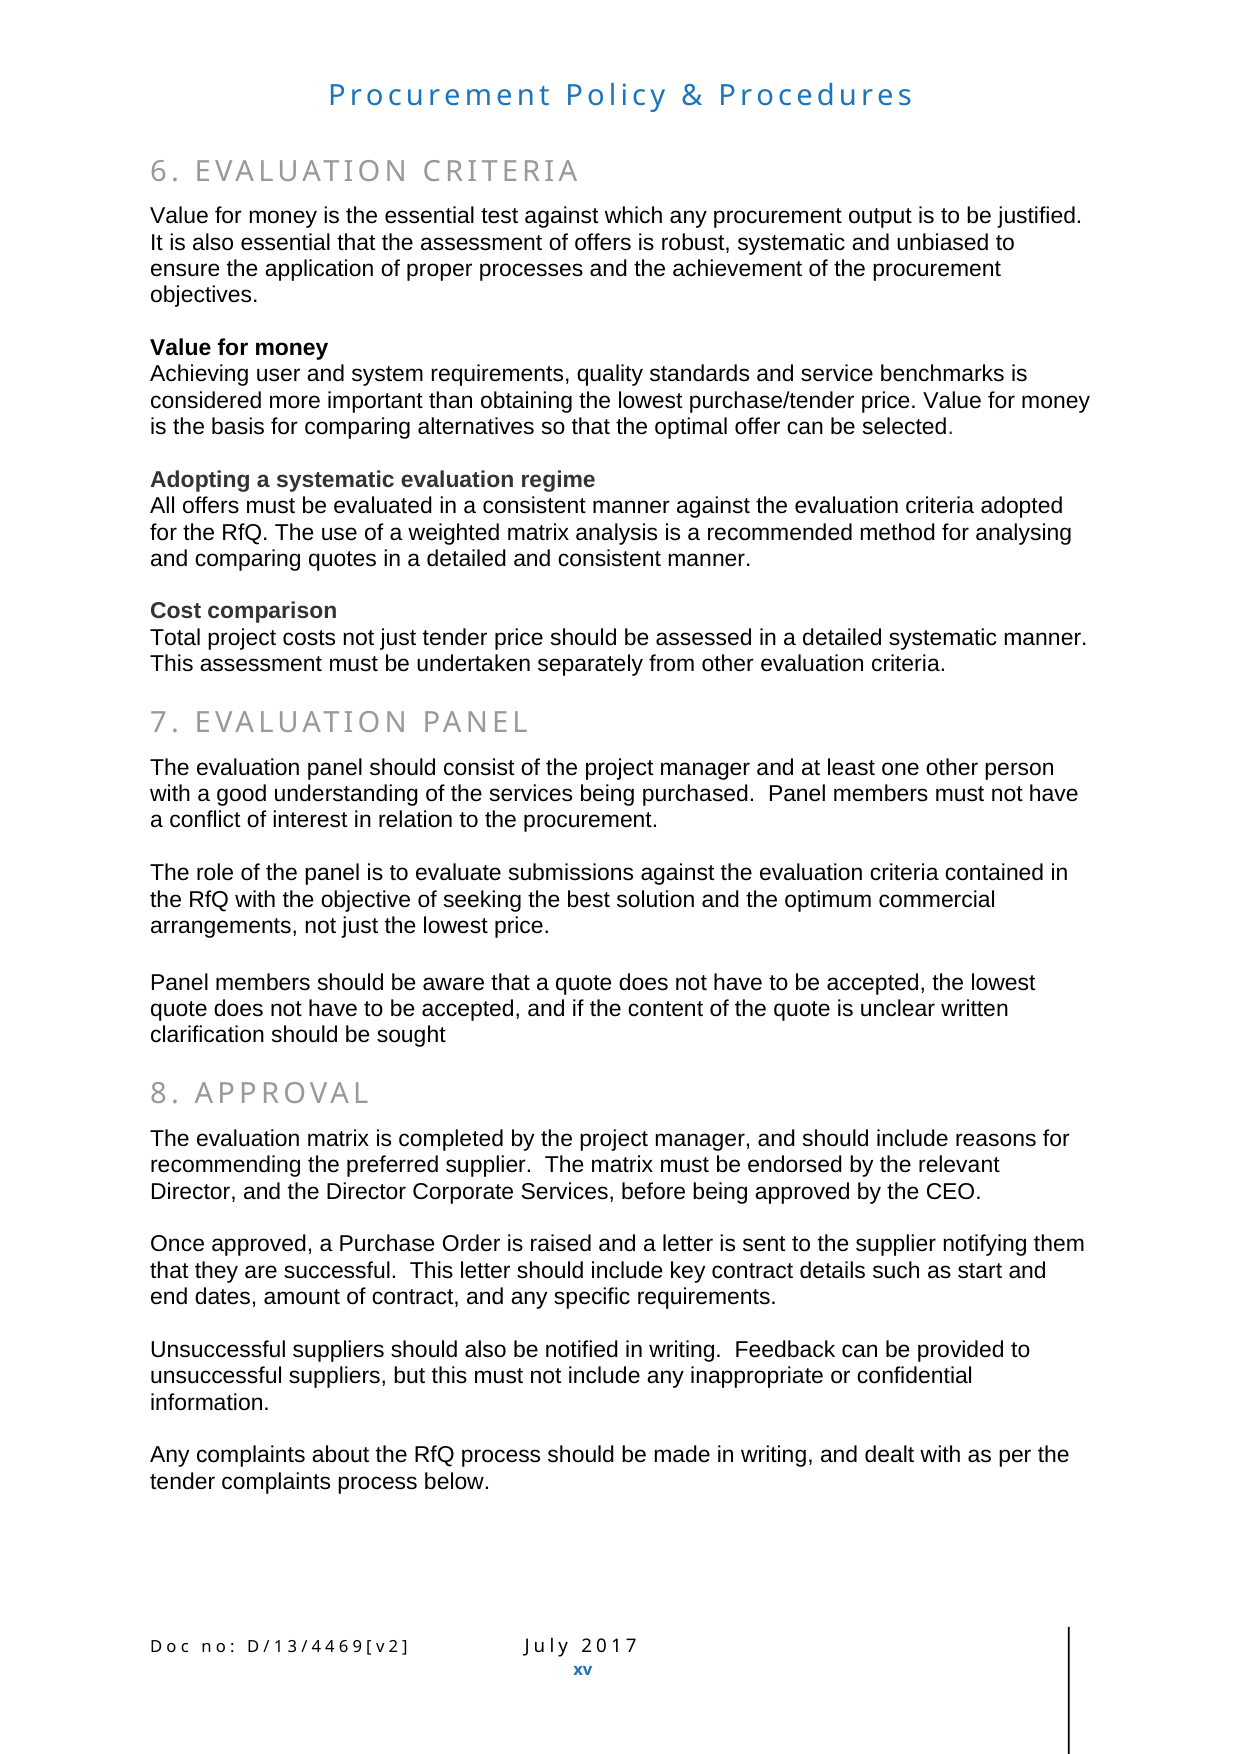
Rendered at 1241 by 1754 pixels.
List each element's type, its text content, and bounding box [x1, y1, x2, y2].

text All offers must be evaluated in a consistent manner against the evaluation criteria adopted for the RfQ. The use of a weighted matrix analysis is a recommended method for analysing and comparing quotes in a detailed and consistent manner. Cost comparison [150, 492, 1090, 624]
text Total project costs not just tender price should be assessed in a detailed systematic manner. This assessment must be undertaken separately from other evaluation criteria. [150, 624, 1090, 677]
text Once approved, a Purchase Order is raised and a letter is sent to the supplier notifying them that they are successful. This letter should include key contract details such as start and end dates, amount of contract, and any specific requirements. [150, 1230, 1090, 1309]
subtitle 7. Evaluation Panel [150, 702, 1090, 741]
subtitle 8. Approval [150, 1073, 1090, 1112]
text Any complaints about the RfQ process should be made in writing, and dealt with as per the tender complaints process below. [150, 1441, 1090, 1494]
text Value for money [150, 334, 1090, 360]
text The evaluation panel should consist of the project manager and at least one other person with a good understanding of the services being purchased. Panel members must not have a conflict of interest in relation to the procurement. [150, 754, 1090, 833]
text Panel members should be aware that a quote does not have to be accepted, the lowest quote does not have to be accepted, and if the content of the quote is unclear written clarification should be sought [150, 969, 1090, 1048]
text The role of the panel is to evaluate submissions against the evaluation criteria contained in the RfQ with the objective of seeking the best solution and the optimum commercial arrangements, not just the lowest price. [150, 859, 1090, 938]
subtitle 6. Evaluation Criteria [150, 150, 1090, 190]
text Achieving user and system requirements, quality standards and service benchmarks is considered more important than obtaining the lowest purchase/tender price. Value for money is the basis for comparing alternatives so that the optimal offer can be selected. Adopting a systematic evaluation regime [150, 360, 1090, 492]
text Unsuccessful suppliers should also be notified in writing. Feedback can be provided to unsuccessful suppliers, but this must not include any inappropriate or confidential information. [150, 1336, 1090, 1415]
text The evaluation matrix is completed by the project manager, and should include reasons for recommending the preferred supplier. The matrix must be endorsed by the relevant Director, and the Director Corporate Services, before being approved by the CEO. [150, 1125, 1090, 1204]
text Value for money is the essential test against which any procurement output is to be justified. It is also essential that the assessment of offers is robust, systematic and unbiased to ensure the application of proper processes and the achievement of the procurement objectives. [150, 202, 1090, 308]
